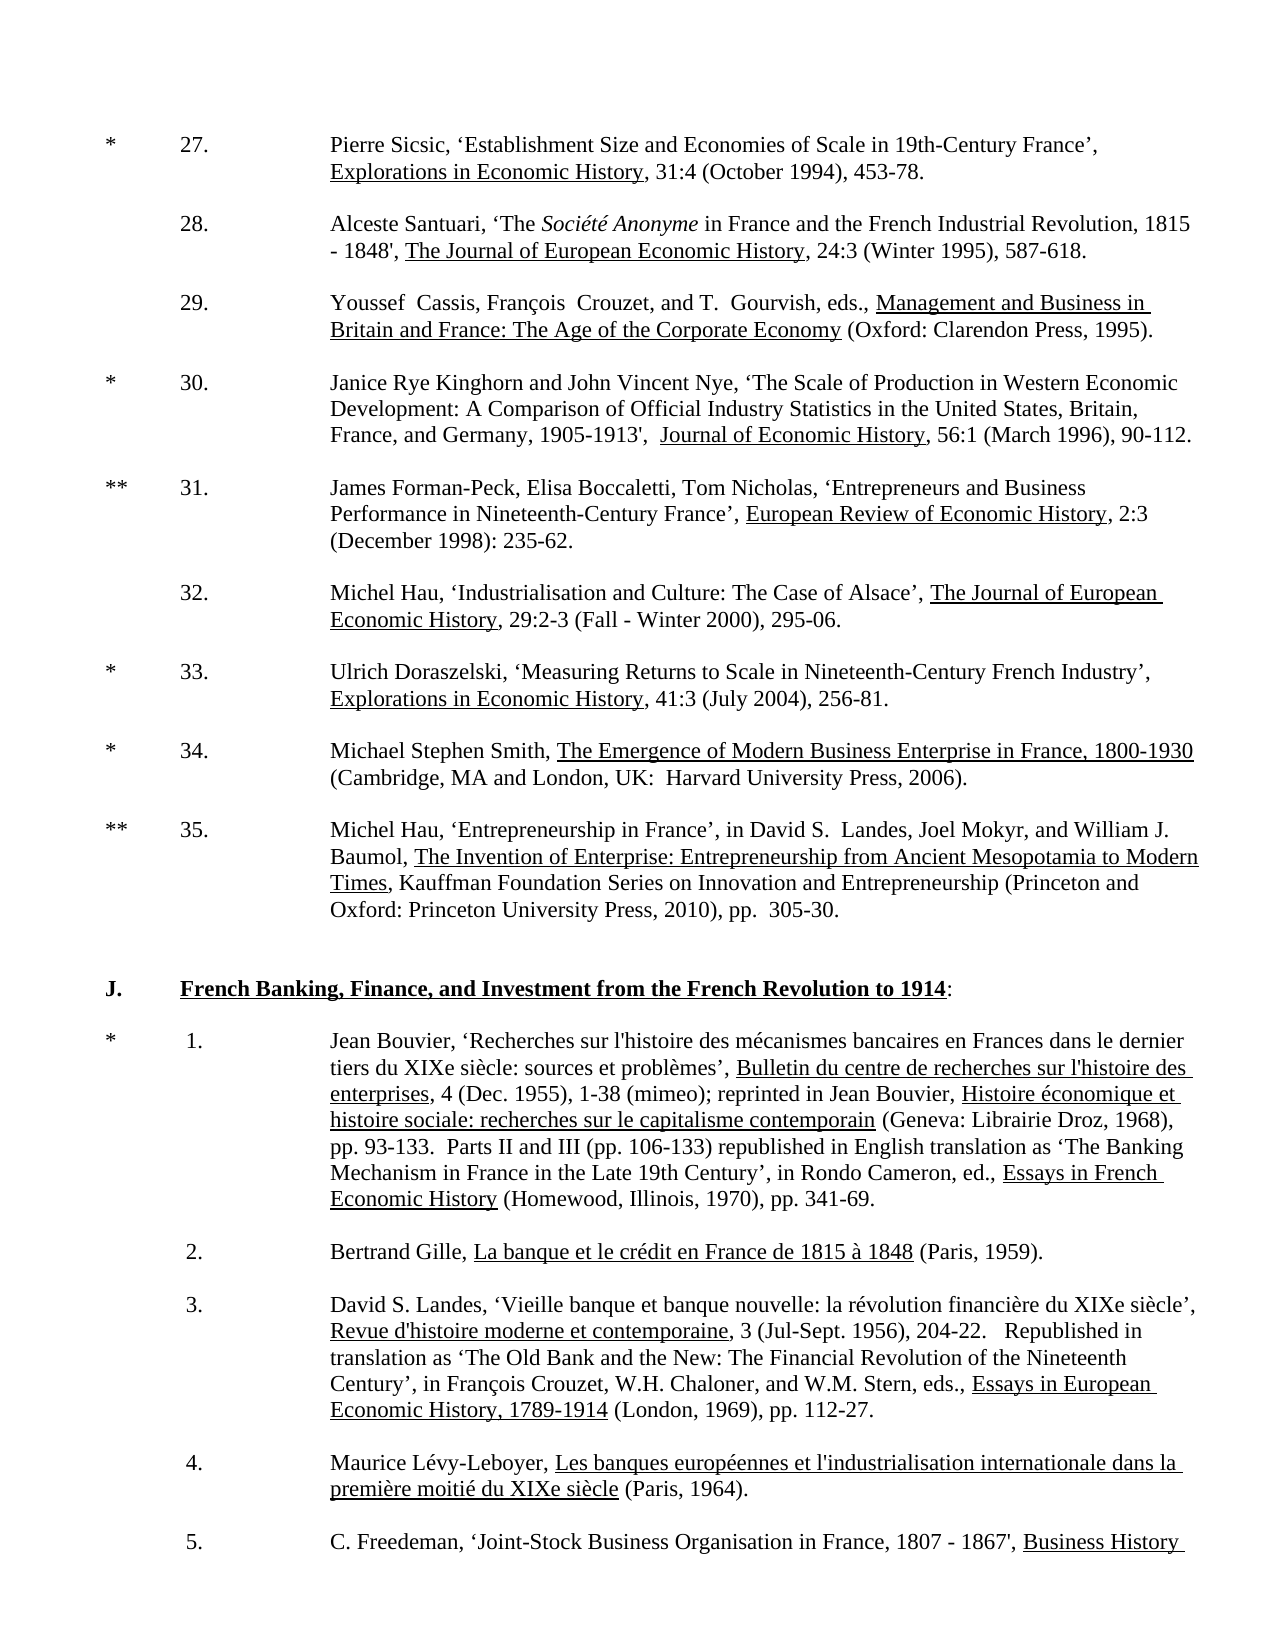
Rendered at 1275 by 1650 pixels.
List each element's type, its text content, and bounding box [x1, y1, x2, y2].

text * 33. Ulrich Doraszelski, ‘Measuring Returns to Scale in Nineteenth-Century French Industry’, Explorations in Economic History, 41:3 (July 2004), 256-81. [105, 658, 1200, 711]
text ** 31. James Forman-Peck, Elisa Boccaletti, Tom Nicholas, ‘Entrepreneurs and Business Performance in Nineteenth-Century France’, European Review of Economic History, 2:3 (December 1998): 235-62. [105, 474, 1200, 553]
text 2. Bertrand Gille, La banque et le crédit en France de 1815 à 1848 (Paris, 1959). [180, 1238, 1200, 1264]
text 3. David S. Landes, ‘Vieille banque et banque nouvelle: la révolution financière du XIXe siècle’, Revue d'histoire moderne et contemporaine, 3 (Jul-Sept. 1956), 204-22. Republished in translation as ‘The Old Bank and the New: The Financial Revolution of the Nineteenth Century’, in François Crouzet, W.H. Chaloner, and W.M. Stern, eds., Essays in European Economic History, 1789-1914 (London, 1969), pp. 112-27. [180, 1291, 1200, 1423]
text ** 35. Michel Hau, ‘Entrepreneurship in France’, in David S. Landes, Joel Mokyr, and William J. Baumol, The Invention of Enterprise: Entrepreneurship from Ancient Mesopotamia to Modern Times, Kauffman Foundation Series on Innovation and Entrepreneurship (Princeton and Oxford: Princeton University Press, 2010), pp. 305-30. [105, 817, 1200, 922]
text * 1. Jean Bouvier, ‘Recherches sur l'histoire des mécanismes bancaires en Frances dans le dernier tiers du XIXe siècle: sources et problèmes’, Bulletin du centre de recherches sur l'histoire des enterprises, 4 (Dec. 1955), 1-38 (mimeo); reprinted in Jean Bouvier, Histoire économique et histoire sociale: recherches sur le capitalisme contemporain (Geneva: Librairie Droz, 1968), pp. 93-133. Parts II and III (pp. 106-133) republished in English translation as ‘The Banking Mechanism in France in the Late 19th Century’, in Rondo Cameron, ed., Essays in French Economic History (Homewood, Illinois, 1970), pp. 341-69. [105, 1027, 1200, 1212]
text J. French Banking, Finance, and Investment from the French Revolution to 1914: [105, 975, 1200, 1001]
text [180, 1528, 1200, 1554]
text 4. Maurice Lévy-Leboyer, Les banques européennes et l'industrialisation internationale dans la première moitié du XIXe siècle (Paris, 1964). [180, 1449, 1200, 1502]
text 29. Youssef Cassis, François Crouzet, and T. Gourvish, eds., Management and Business in Britain and France: The Age of the Corporate Economy (Oxford: Clarendon Press, 1995). [180, 289, 1200, 342]
text * 34. Michael Stephen Smith, The Emergence of Modern Business Enterprise in France, 1800-1930 (Cambridge, MA and London, UK: Harvard University Press, 2006). [105, 737, 1200, 790]
text * 30. Janice Rye Kinghorn and John Vincent Nye, ‘The Scale of Production in Western Economic Development: A Comparison of Official Industry Statistics in the United States, Britain, France, and Germany, 1905-1913', Journal of Economic History, 56:1 (March 1996), 90-112. [105, 368, 1200, 448]
text 28. Alceste Santuari, ‘The Société Anonyme in France and the French Industrial Revolution, 1815 - 1848', The Journal of European Economic History, 24:3 (Winter 1995), 587-618. [180, 210, 1200, 263]
text 32. Michel Hau, ‘Industrialisation and Culture: The Case of Alsace’, The Journal of European Economic History, 29:2-3 (Fall - Winter 2000), 295-06. [180, 579, 1200, 632]
text * 27. Pierre Sicsic, ‘Establishment Size and Economies of Scale in 19th-Century France’, Explorations in Economic History, 31:4 (October 1994), 453-78. [105, 131, 1200, 184]
